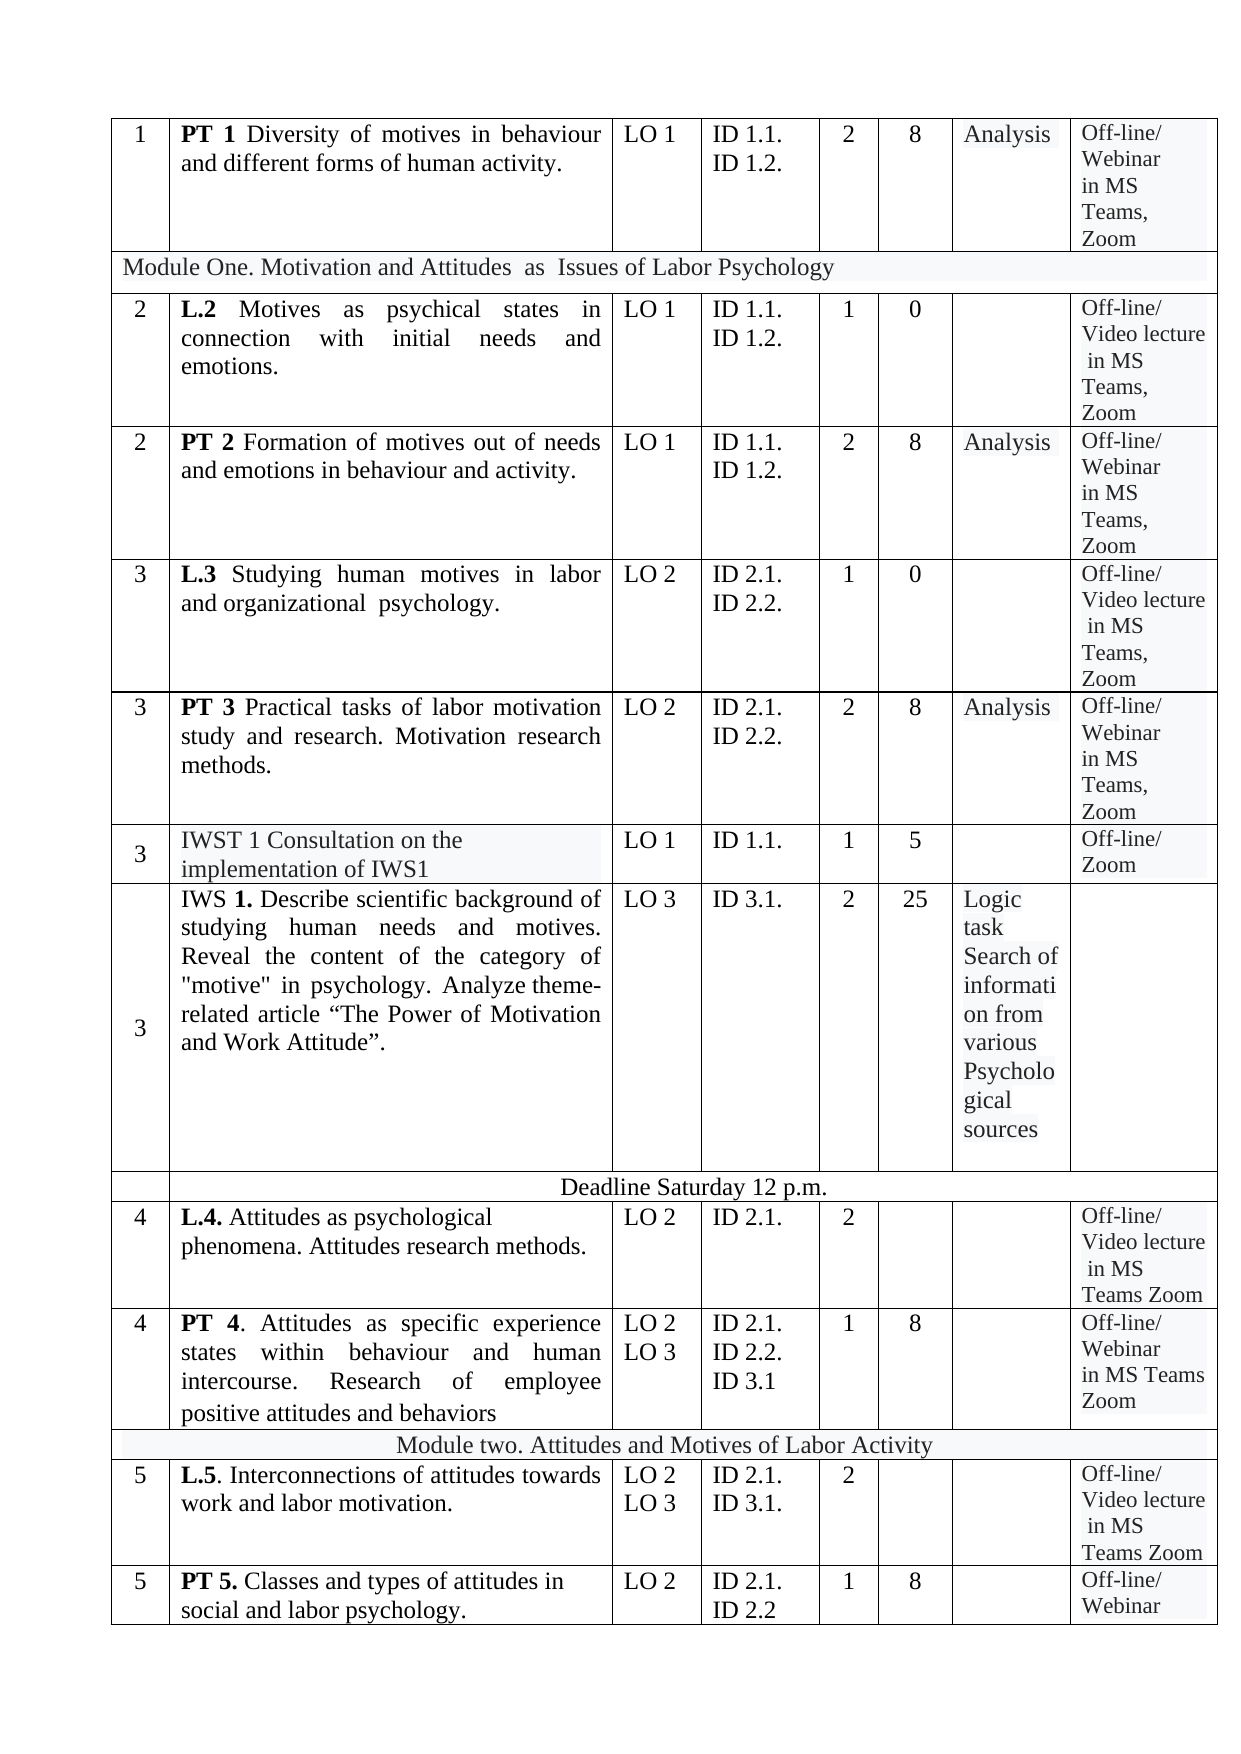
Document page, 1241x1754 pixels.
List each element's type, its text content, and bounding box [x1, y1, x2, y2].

table_cell 2 [820, 427, 878, 558]
table_cell 1 [820, 560, 878, 691]
table_cell [953, 560, 1070, 691]
table_cell Off-line/ Webinar in MS Teams Zoom [1071, 1566, 1217, 1624]
table_cell 2 [820, 1202, 878, 1307]
table_cell ID 2.1. ID 2.2. [702, 560, 819, 691]
table_cell [112, 1172, 169, 1201]
table_cell LО 2 [613, 693, 701, 824]
table_cell ID 1.1. ID 1.2. [702, 119, 819, 251]
table_cell [953, 825, 1070, 883]
table_cell LО 2 [613, 1566, 701, 1624]
table_cell Deadline Saturday 12 p.m. [170, 1172, 1217, 1201]
table_cell ID 2.1. ID 2.2. [702, 693, 819, 824]
table_cell LО 2 [613, 1202, 701, 1307]
table_cell 2 [820, 693, 878, 824]
table_cell 25 [879, 884, 952, 1171]
table_cell 5 [112, 1566, 169, 1624]
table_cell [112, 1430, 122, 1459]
table_cell 8 [879, 1566, 952, 1624]
table_cell 2 [820, 119, 878, 251]
table_cell PT 2 Formation of motives out of needs and emotions in behaviour and activity. [170, 427, 612, 558]
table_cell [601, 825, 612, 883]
table_cell 4 [112, 1202, 169, 1307]
table_cell LО 1 [613, 119, 701, 251]
table_cell 4 [112, 1309, 169, 1429]
table_cell Off-line/ Zoom [1071, 825, 1217, 883]
table_cell 2 [112, 427, 169, 558]
table_cell ID 1.1. ID 1.2. [702, 427, 819, 558]
table_cell LО 2 LО 3 [613, 1460, 701, 1565]
table_cell 0 [879, 294, 952, 426]
table_cell ID 3.1. [702, 884, 819, 1171]
table_cell Off-line/ Webinar in MS Teams Zoom [1071, 1309, 1217, 1429]
table_cell ID 2.1. ID 2.2. ID 3.1 [702, 1309, 819, 1429]
table_cell 1 [820, 294, 878, 426]
table_cell 1 [820, 1309, 878, 1429]
table_cell Logic task Search of information from various Psychological sources [953, 884, 1070, 1171]
table_cell 5 [112, 1460, 169, 1565]
table_cell [879, 1460, 952, 1565]
table_cell LО 1 [613, 825, 701, 883]
table_cell 3 [112, 693, 169, 824]
table_cell [879, 1202, 952, 1307]
table_cell 8 [879, 1309, 952, 1429]
table_cell LО 2 [613, 560, 701, 691]
table_cell [1071, 884, 1217, 1171]
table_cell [170, 1566, 612, 1624]
table_cell [953, 1460, 1070, 1565]
table_cell ID 2.1. [702, 1202, 819, 1307]
table_cell 3 [112, 560, 169, 691]
table_cell IWS 1. Describe scientific background of studying human needs and motives. Reveal the content of the category of "motive" in psychology. Analyze theme-related article “The Power of Motivation and Work Attitude”. [170, 884, 612, 1171]
table_cell [953, 294, 1070, 426]
table_cell 5 [879, 825, 952, 883]
table_cell Analysis [953, 693, 1070, 824]
table_cell 8 [879, 427, 952, 558]
table_cell LО 2 LO 3 [613, 1309, 701, 1429]
table_cell 0 [879, 560, 952, 691]
table_cell Module One. Motivation and Attitudes as Issues of Labor Psychology [112, 252, 1217, 293]
table_cell [953, 1309, 1070, 1429]
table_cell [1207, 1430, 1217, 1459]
table_cell 2 [820, 1460, 878, 1565]
table_cell 8 [879, 119, 952, 251]
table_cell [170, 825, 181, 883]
table_cell PT 1 Diversity of motives in behaviour and different forms of human activity. [170, 119, 612, 251]
table_cell PT 3 Practical tasks of labor motivation study and research. Motivation research methods. [170, 693, 612, 824]
table_cell L.5. Interconnections of attitudes towards work and labor motivation. [170, 1460, 612, 1565]
table_cell 1 [820, 1566, 878, 1624]
table_cell PT 4. Attitudes as specific experience states within behaviour and human intercourse. Research of employee positive attitudes and behaviors [170, 1309, 612, 1429]
table_cell 1 [820, 825, 878, 883]
table_cell LО 1 [613, 427, 701, 558]
table_cell Analysis [953, 119, 1070, 251]
table_cell LО 1 [613, 294, 701, 426]
table_cell 8 [879, 693, 952, 824]
table_cell [953, 1566, 1070, 1624]
table_cell 1 [112, 119, 169, 251]
table_cell L.4. Attitudes as psychological phenomena. Attitudes research methods. [170, 1202, 612, 1307]
table_cell 2 [820, 884, 878, 1171]
table_cell L.3 Studying human motives in labor and organizational psychology. [170, 560, 612, 691]
table_cell 3 [112, 825, 169, 883]
table_cell L.2 Motives as psychical states in connection with initial needs and emotions. [170, 294, 612, 426]
table_cell Analysis [953, 427, 1070, 558]
table_cell 2 [112, 294, 169, 426]
table_cell LО 3 [613, 884, 701, 1171]
table_cell ID 1.1. [702, 825, 819, 883]
table_cell 3 [112, 884, 169, 1171]
table_cell ID 2.1. ID 2.2 [702, 1566, 819, 1624]
table_cell [953, 1202, 1070, 1307]
table_cell ID 1.1. ID 1.2. [702, 294, 819, 426]
table_cell ID 2.1. ID 3.1. [702, 1460, 819, 1565]
